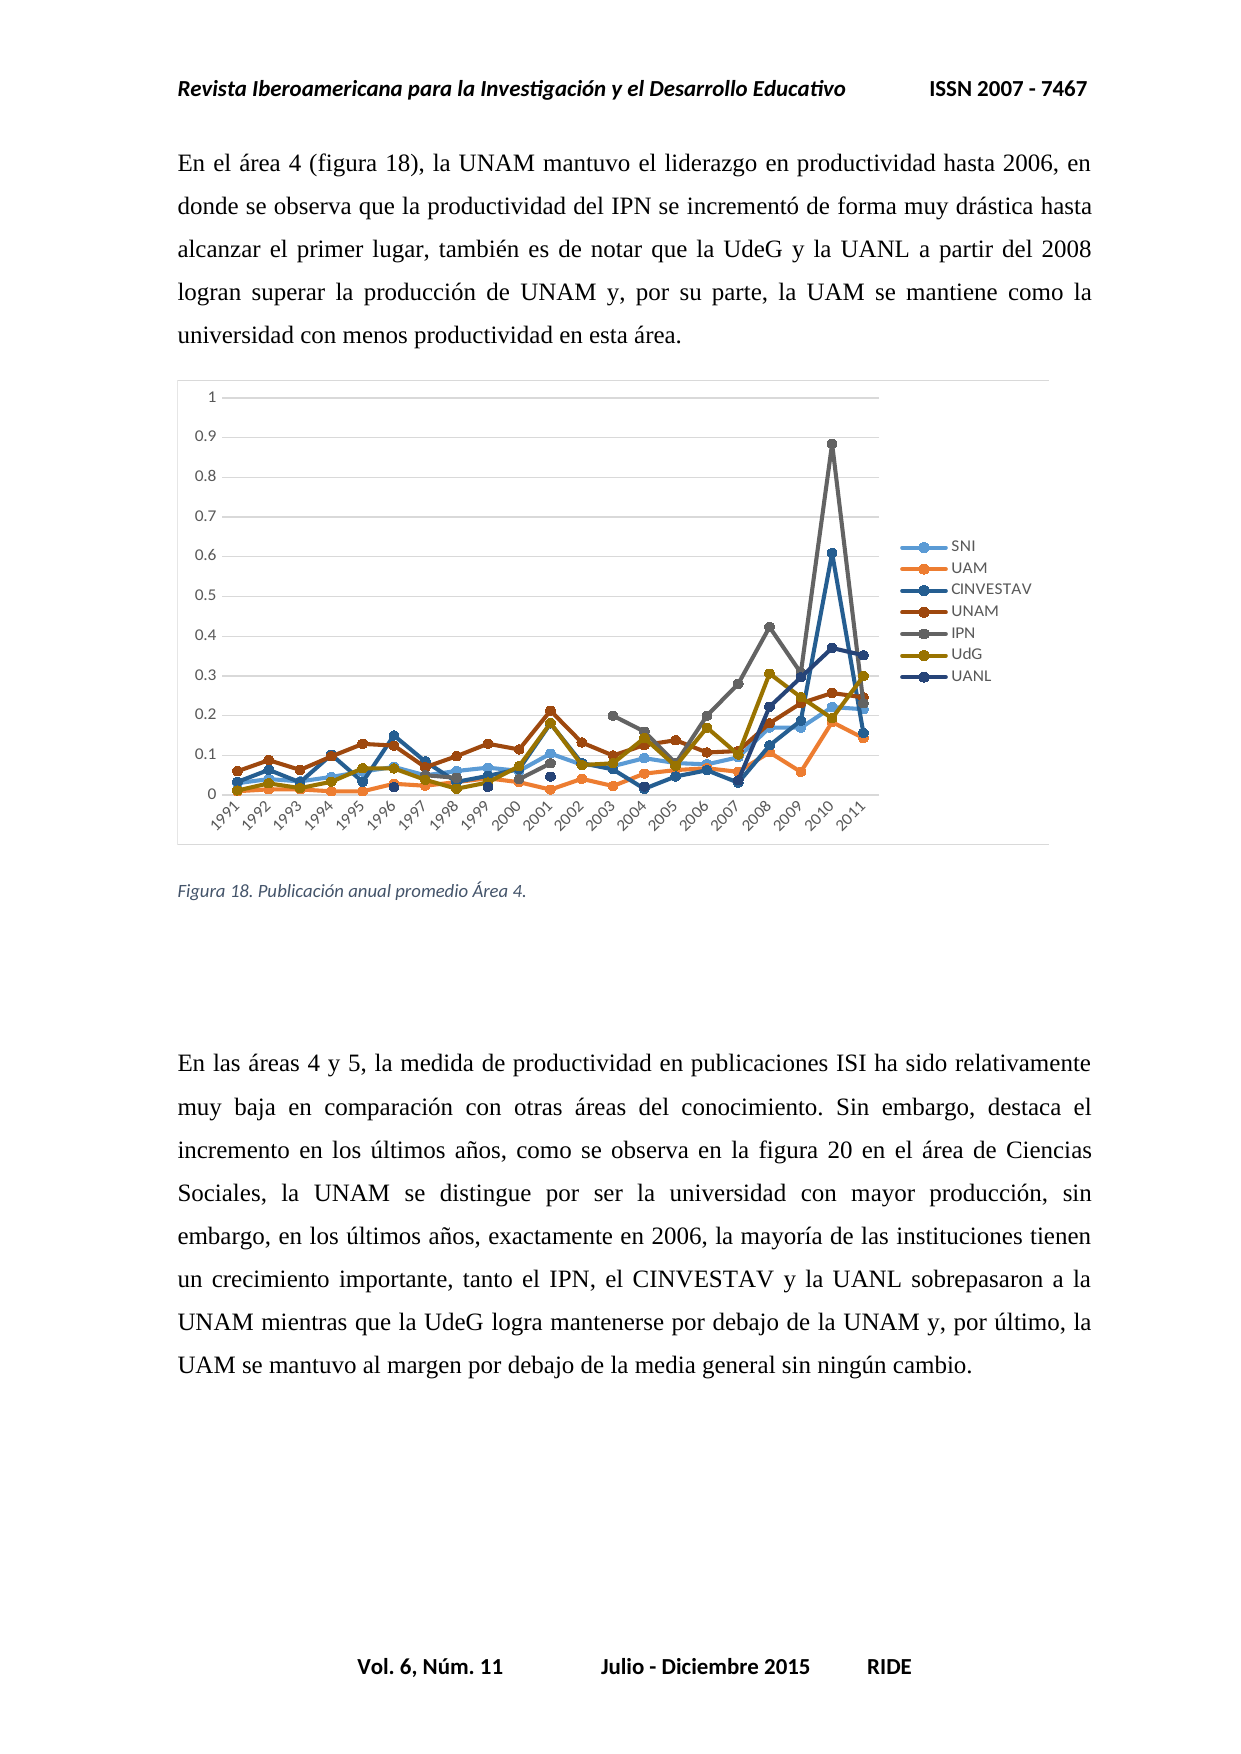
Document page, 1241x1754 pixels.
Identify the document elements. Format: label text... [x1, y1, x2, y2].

text En las áreas 4 y 5, la medida de productividad en publicaciones ISI ha sido relativamente muy baja en comparación con otras áreas del conocimiento. Sin embargo, destaca el incremento en los últimos años, como se observa en la figura 20 en el área de Ciencias Sociales, la UNAM se distingue por ser la universidad con mayor producción, sin embargo, en los últimos años, exactamente en 2006, la mayoría de las instituciones tienen un crecimiento importante, tanto el IPN, el CINVESTAV y la UANL sobrepasaron a la UNAM mientras que la UdeG logra mantenerse por debajo de la UNAM y, por último, la UAM se mantuvo al margen por debajo de la media general sin ningún cambio. [177, 1048, 1093, 1379]
text En el área 4 (figura 18), la UNAM mantuvo el liderazgo en productividad hasta 2006, en donde se observa que la productividad del IPN se incrementó de forma muy drástica hasta alcanzar el primer lugar, también es de notar que la UdeG y la UANL a partir del 2008 logran superar la producción de UNAM y, por su parte, la UAM se mantiene como la universidad con menos productividad en esta área. [177, 148, 1093, 349]
text Figura 18. Publicación anual promedio Área 4. [177, 879, 1093, 902]
